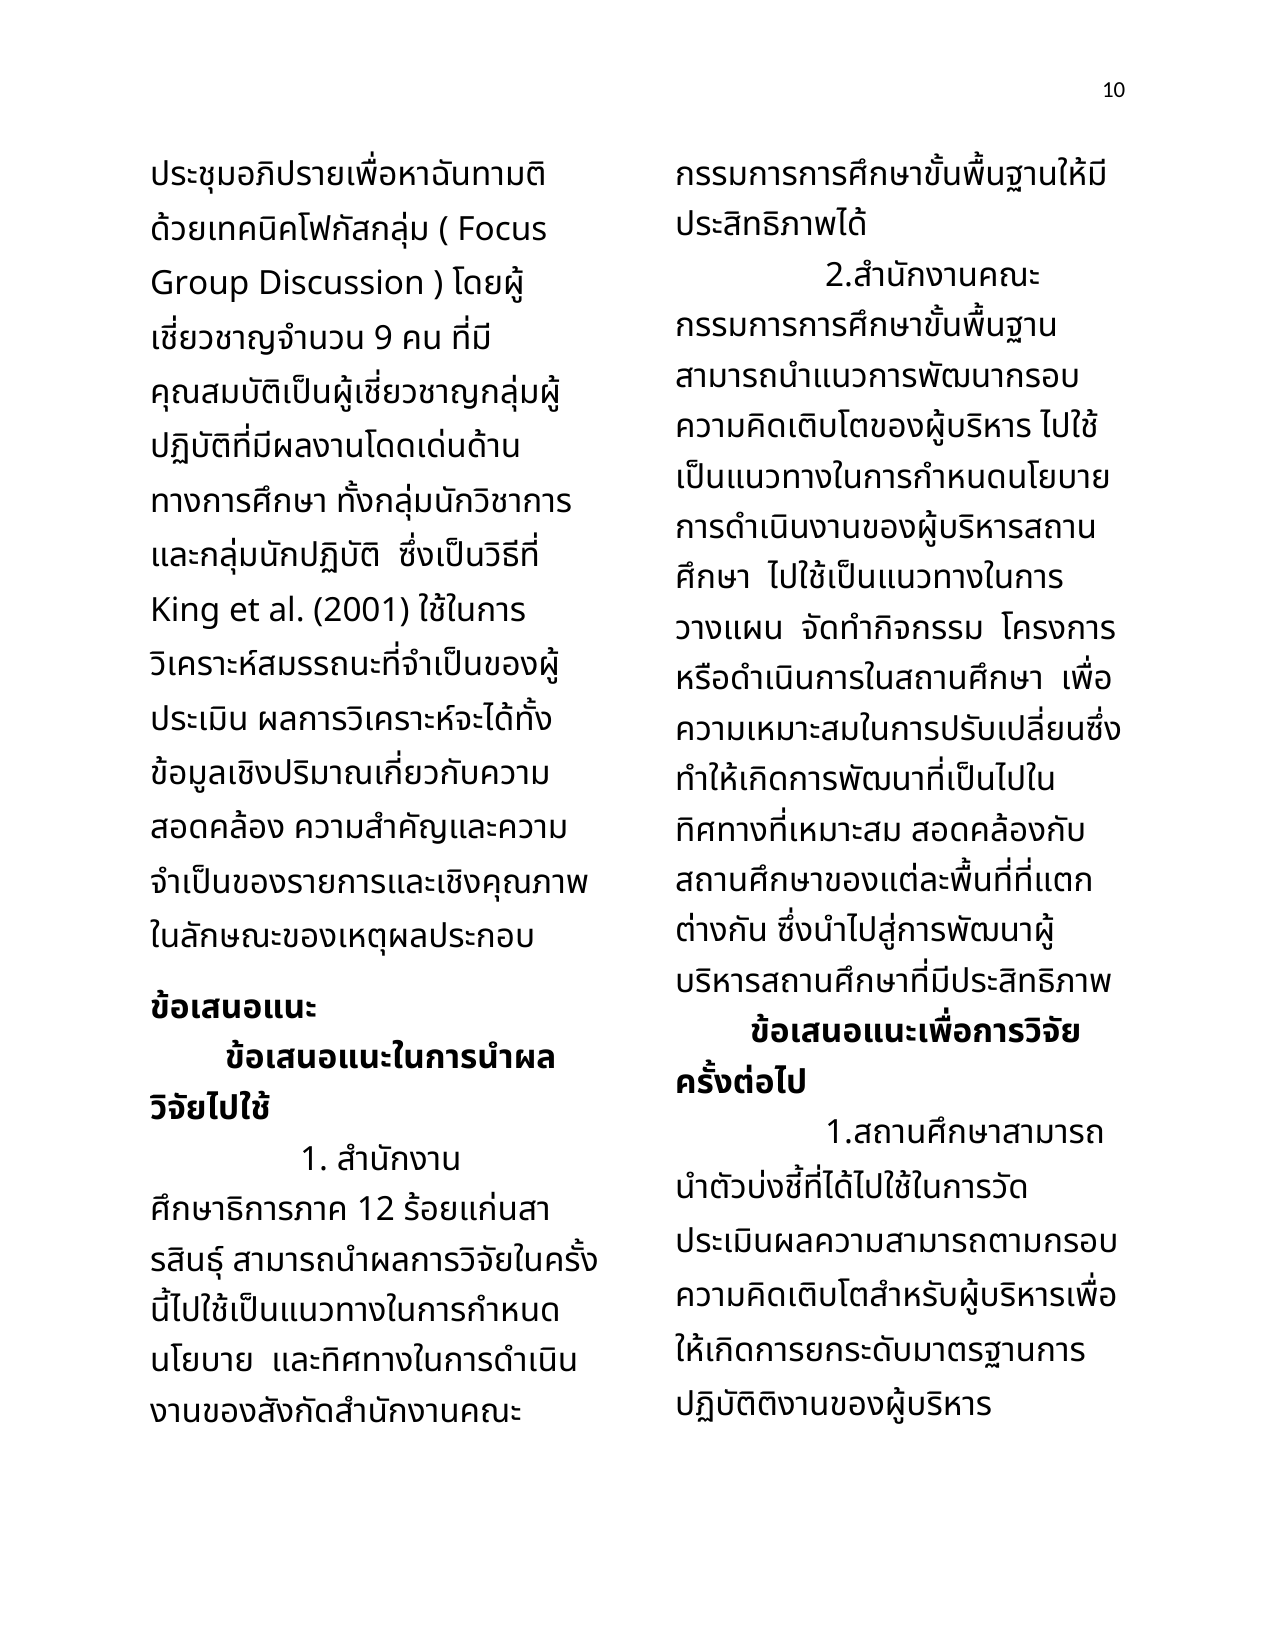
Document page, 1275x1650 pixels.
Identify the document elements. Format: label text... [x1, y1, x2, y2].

text 1. สำนักงานศึกษาธิการภาค 12 ร้อยแก่นสารสินธุ์ สามารถนำผลการวิจัยในครั้งนี้ไปใช้เป็นแนวทางในการกำหนดนโยบาย และทิศทางในการดำเนินงานของสังกัดสำนักงานคณะกรรมการการศึกษาขั้นพื้นฐานให้มีประสิทธิภาพได้ [150, 1134, 600, 1437]
text 1.สถานศึกษาสามารถนำตัวบ่งชี้ที่ได้ไปใช้ในการวัดประเมินผลความสามารถตามกรอบความคิดเติบโตสำหรับผู้บริหารเพื่อให้เกิดการยกระดับมาตรฐานการปฏิบัติติงานของผู้บริหาร [675, 1108, 1125, 1431]
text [150, 150, 600, 962]
text ข้อเสนอแนะในการนำผลวิจัยไปใช้ [150, 1033, 600, 1134]
text ข้อเสนอแนะ [150, 983, 600, 1033]
text 1. สำนักงานศึกษาธิการภาค 12 ร้อยแก่นสารสินธุ์ สามารถนำผลการวิจัยในครั้งนี้ไปใช้เป็นแนวทางในการกำหนดนโยบาย และทิศทางในการดำเนินงานของสังกัดสำนักงานคณะกรรมการการศึกษาขั้นพื้นฐานให้มีประสิทธิภาพได้ [675, 150, 1125, 251]
text 2.สำนักงานคณะกรรมการการศึกษาขั้นพื้นฐานสามารถนำแนวการพัฒนากรอบความคิดเติบโตของผู้บริหาร ไปใช้เป็นแนวทางในการกำหนดนโยบาย การดำเนินงานของผู้บริหารสถานศึกษา ไปใช้เป็นแนวทางในการวางแผน จัดทำกิจกรรม โครงการ หรือดำเนินการในสถานศึกษา เพื่อความเหมาะสมในการปรับเปลี่ยนซึ่งทำให้เกิดการพัฒนาที่เป็นไปในทิศทางที่เหมาะสม สอดคล้องกับสถานศึกษาของแต่ละพื้นที่ที่แตกต่างกัน ซึ่งนำไปสู่การพัฒนาผู้บริหารสถานศึกษาที่มีประสิทธิภาพ [675, 251, 1125, 1007]
text ข้อเสนอแนะเพื่อการวิจัยครั้งต่อไป [675, 1007, 1125, 1108]
